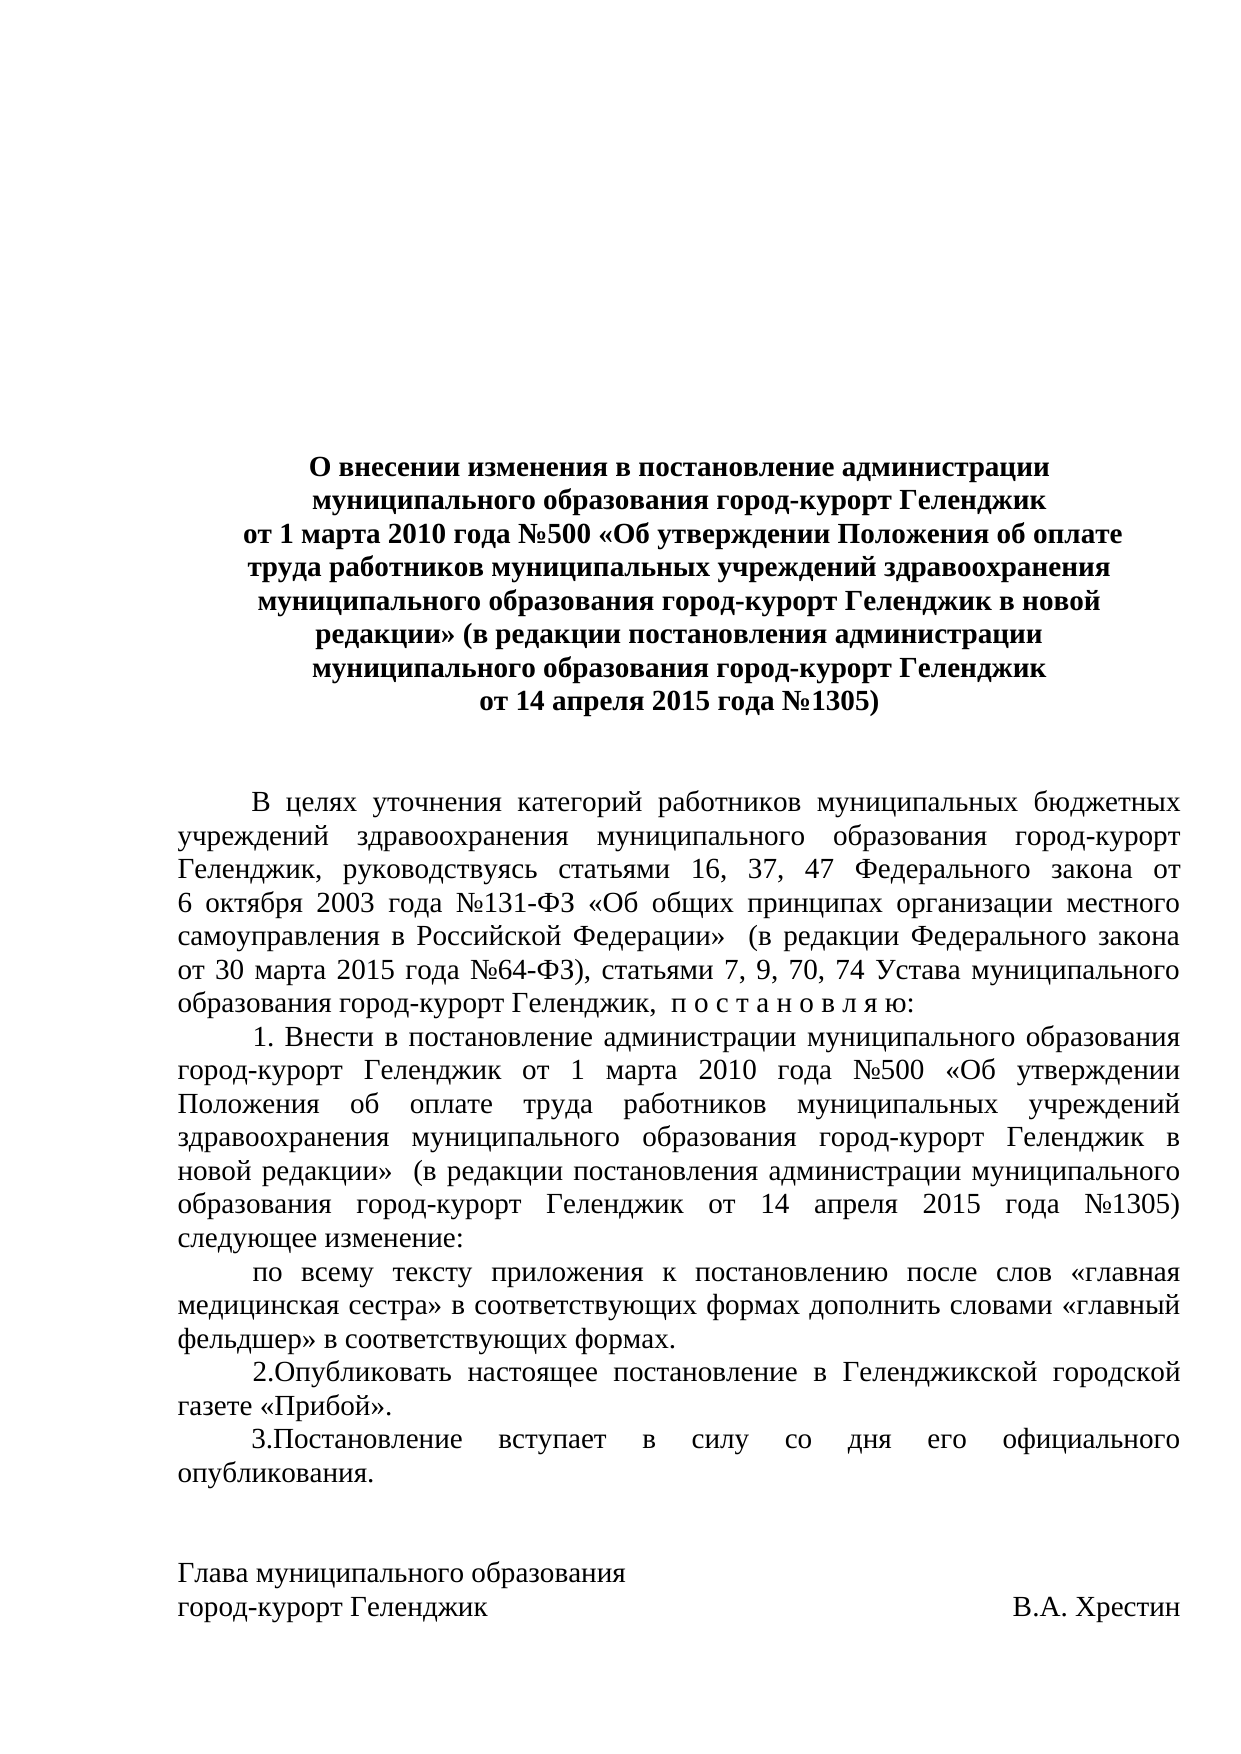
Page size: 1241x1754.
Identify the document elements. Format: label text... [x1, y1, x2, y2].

text Глава муниципального образования [177, 1556, 1181, 1589]
text по всему тексту приложения к постановлению после слов «главная медицинская сестра» в соответствующих формах дополнить словами «главный фельдшер» в соответствующих формах. [177, 1254, 1181, 1354]
text муниципального образования город-курорт Геленджик [177, 650, 1181, 683]
text О внесении изменения в постановление администрации [177, 449, 1181, 482]
text муниципального образования город-курорт Геленджик [177, 482, 1181, 516]
text от 1 марта 2010 года №500 «Об утверждении Положения об оплате [177, 516, 1181, 549]
text 3.Постановление вступает в силу со дня его официального опубликования. [177, 1421, 1181, 1488]
text В целях уточнения категорий работников муниципальных бюджетных учреждений здравоохранения муниципального образования город-курорт Геленджик, руководствуясь статьями 16, 37, 47 Федерального закона от 6 октября 2003 года №131-ФЗ «Об общих принципах организации местного самоуправления в Российской Федерации» (в редакции Федерального закона от 30 марта 2015 года №64-ФЗ), статьями 7, 9, 70, 74 Устава муниципального образования город-курорт Геленджик, п о с т а н о в л я ю: [177, 784, 1181, 1019]
text 1. Внести в постановление администрации муниципального образования город-курорт Геленджик от 1 марта 2010 года №500 «Об утверждении Положения об оплате труда работников муниципальных учреждений здравоохранения муниципального образования город-курорт Геленджик в новой редакции» (в редакции постановления администрации муниципального образования город-курорт Геленджик от 14 апреля 2015 года №1305) следующее изменение: [177, 1019, 1181, 1254]
text 2.Опубликовать настоящее постановление в Геленджикской городской газете «Прибой». [177, 1354, 1181, 1421]
text редакции» (в редакции постановления администрации [177, 616, 1181, 650]
text от 14 апреля 2015 года №1305) [177, 683, 1181, 717]
text муниципального образования город-курорт Геленджик в новой [177, 583, 1181, 616]
text труда работников муниципальных учреждений здравоохранения [177, 549, 1181, 583]
text город-курорт Геленджик В.А. Хрестин [177, 1589, 1181, 1623]
